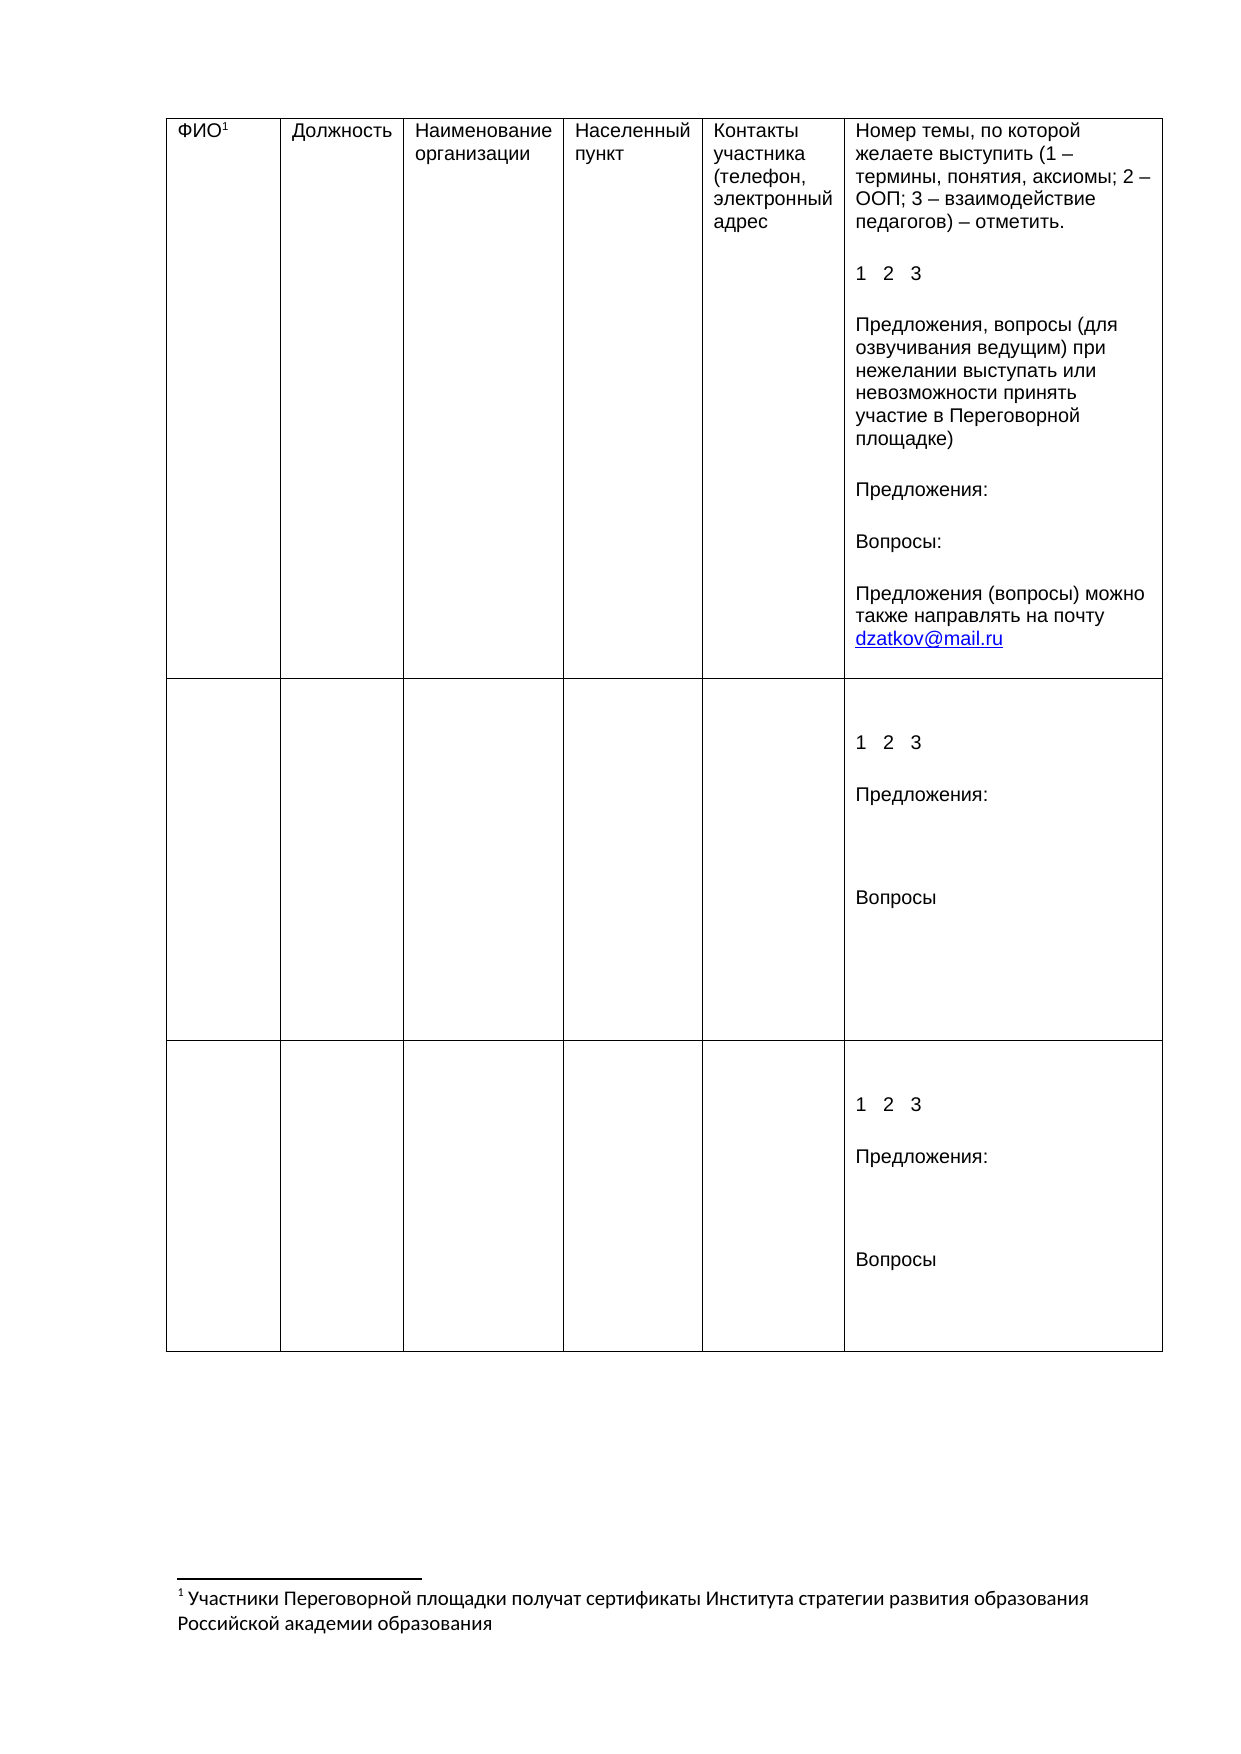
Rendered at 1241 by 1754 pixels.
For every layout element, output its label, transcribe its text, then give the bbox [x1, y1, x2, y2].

table_cell 1 2 3 Предложения: Вопросы [845, 679, 1162, 1040]
table_cell [564, 679, 702, 1040]
table_header Должность [281, 119, 403, 678]
table_header Номер темы, по которой желаете выступить (1 – термины, понятия, аксиомы; 2 –ООП; 3 – взаимодействие педагогов) – отметить. 1 2 3 Предложения, вопросы (для озвучивания ведущим) при нежелании выступать или невозможности принять участие в Переговорной площадке) Предложения: Вопросы: Предложения (вопросы) можно также направлять на почту dzatkov@mail.ru [845, 119, 1162, 678]
table_cell 1 2 3 Предложения: Вопросы [845, 1041, 1162, 1351]
table_cell [404, 679, 563, 1040]
table_cell [703, 679, 844, 1040]
table_header Населенный пункт [564, 119, 702, 678]
table_cell [564, 1041, 702, 1351]
table_cell [281, 1041, 403, 1351]
table_cell [167, 679, 280, 1040]
table_cell [404, 1041, 563, 1351]
table_cell [281, 679, 403, 1040]
table_header Контакты участника (телефон, электронный адрес [703, 119, 844, 678]
table_header ФИО [167, 119, 280, 678]
table_cell [167, 1041, 280, 1351]
table_cell [703, 1041, 844, 1351]
table_header Наименование организации [404, 119, 563, 678]
